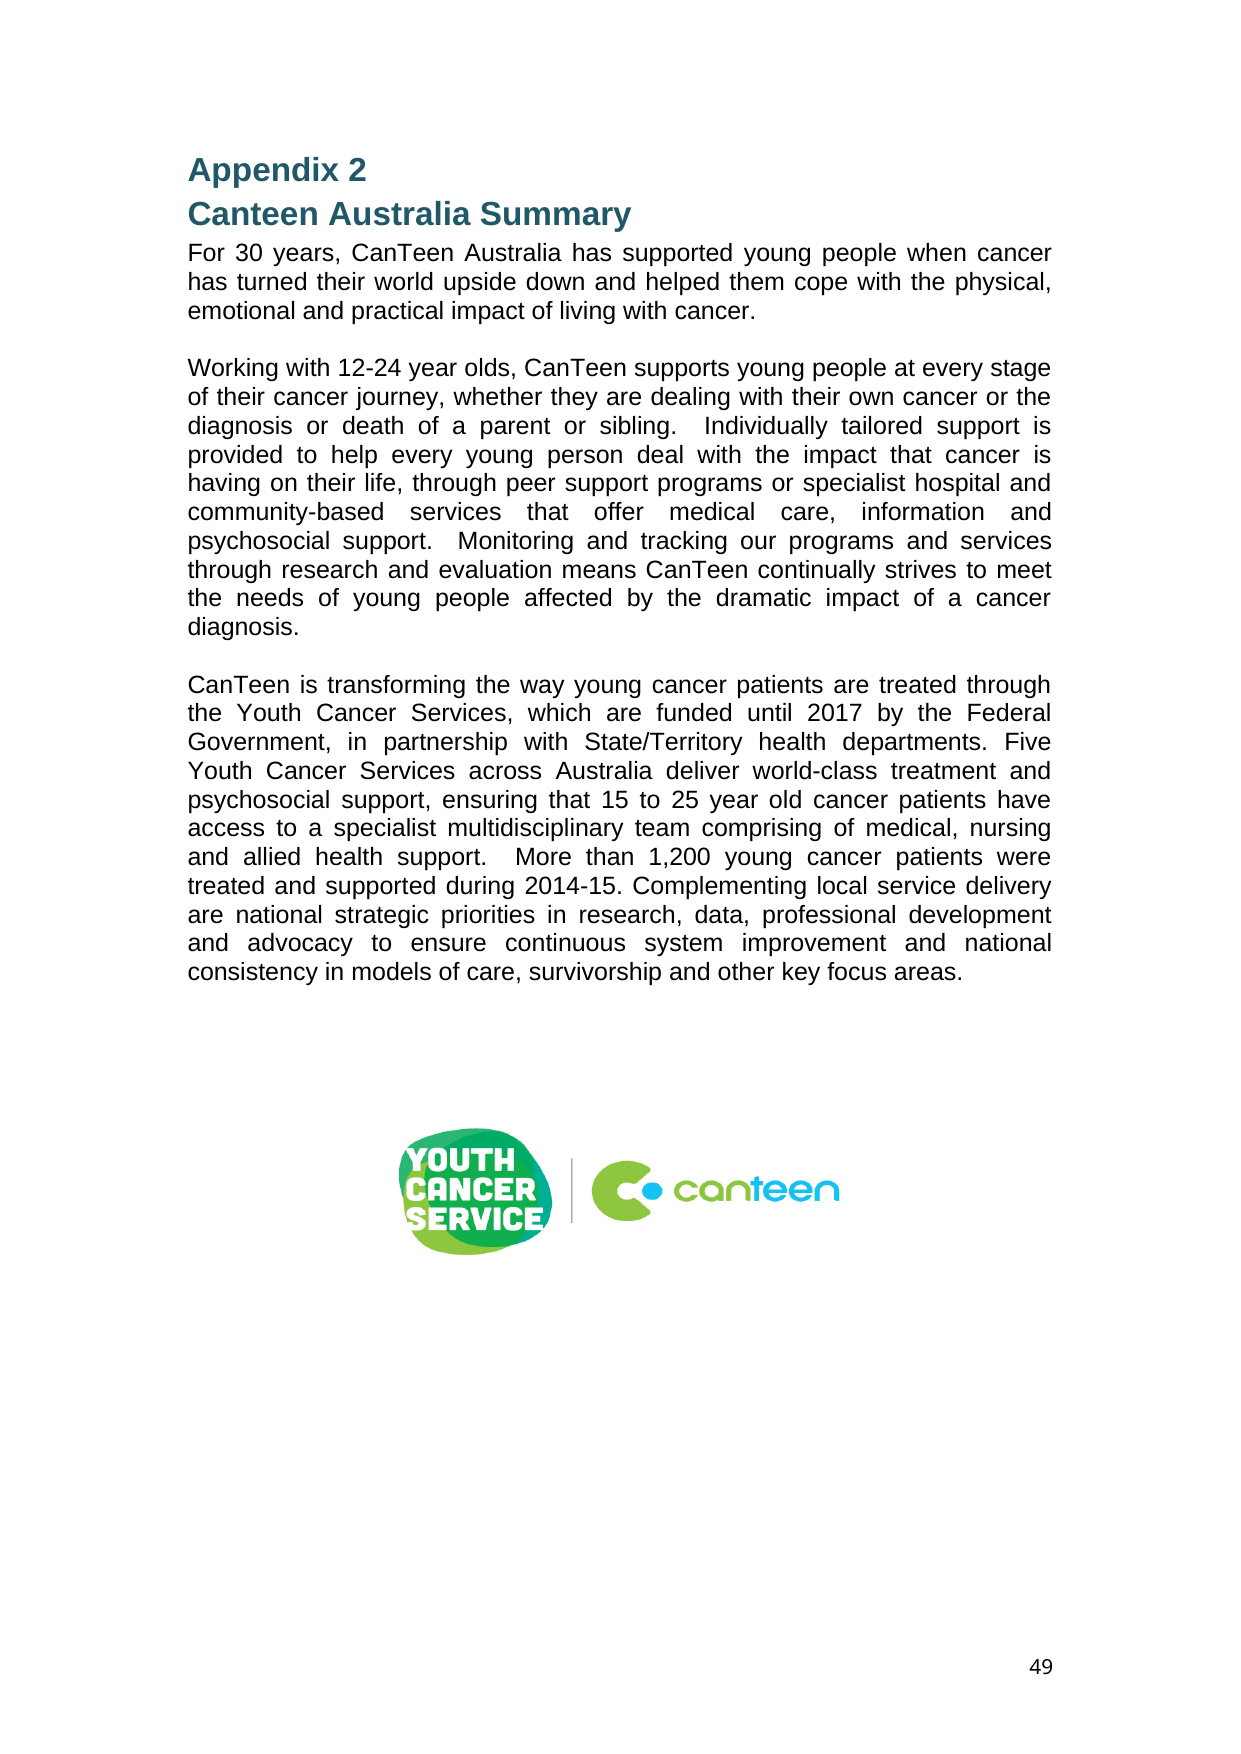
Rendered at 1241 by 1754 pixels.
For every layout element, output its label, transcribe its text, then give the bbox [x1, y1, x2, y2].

text CanTeen is transforming the way young cancer patients are treated through the Youth Cancer Services, which are funded until 2017 by the Federal Government, in partnership with State/Territory health departments. Five Youth Cancer Services across Australia deliver world-class treatment and psychosocial support, ensuring that 15 to 25 year old cancer patients have access to a specialist multidisciplinary team comprising of medical, nursing and allied health support. More than 1,200 young cancer patients were treated and supported during 2014-15. Complementing local service delivery are national strategic priorities in research, data, professional development and advocacy to ensure continuous system improvement and national consistency in models of care, survivorship and other key focus areas. [187, 669, 1053, 986]
text Working with 12-24 year olds, CanTeen supports young people at every stage of their cancer journey, whether they are dealing with their own cancer or the diagnosis or death of a parent or sibling. Individually tailored support is provided to help every young person deal with the impact that cancer is having on their life, through peer support programs or specialist hospital and community-based services that offer medical care, information and psychosocial support. Monitoring and tracking our programs and services through research and evaluation means CanTeen continually strives to meet the needs of young people affected by the dramatic impact of a cancer diagnosis. [187, 353, 1053, 641]
text For 30 years, CanTeen Australia has supported young people when cancer has turned their world upside down and helped them cope with the physical, emotional and practical impact of living with cancer. [187, 238, 1053, 324]
subtitle Canteen Australia Summary [187, 194, 1053, 233]
subtitle Appendix 2 [187, 150, 1053, 188]
picture [367, 1100, 873, 1283]
